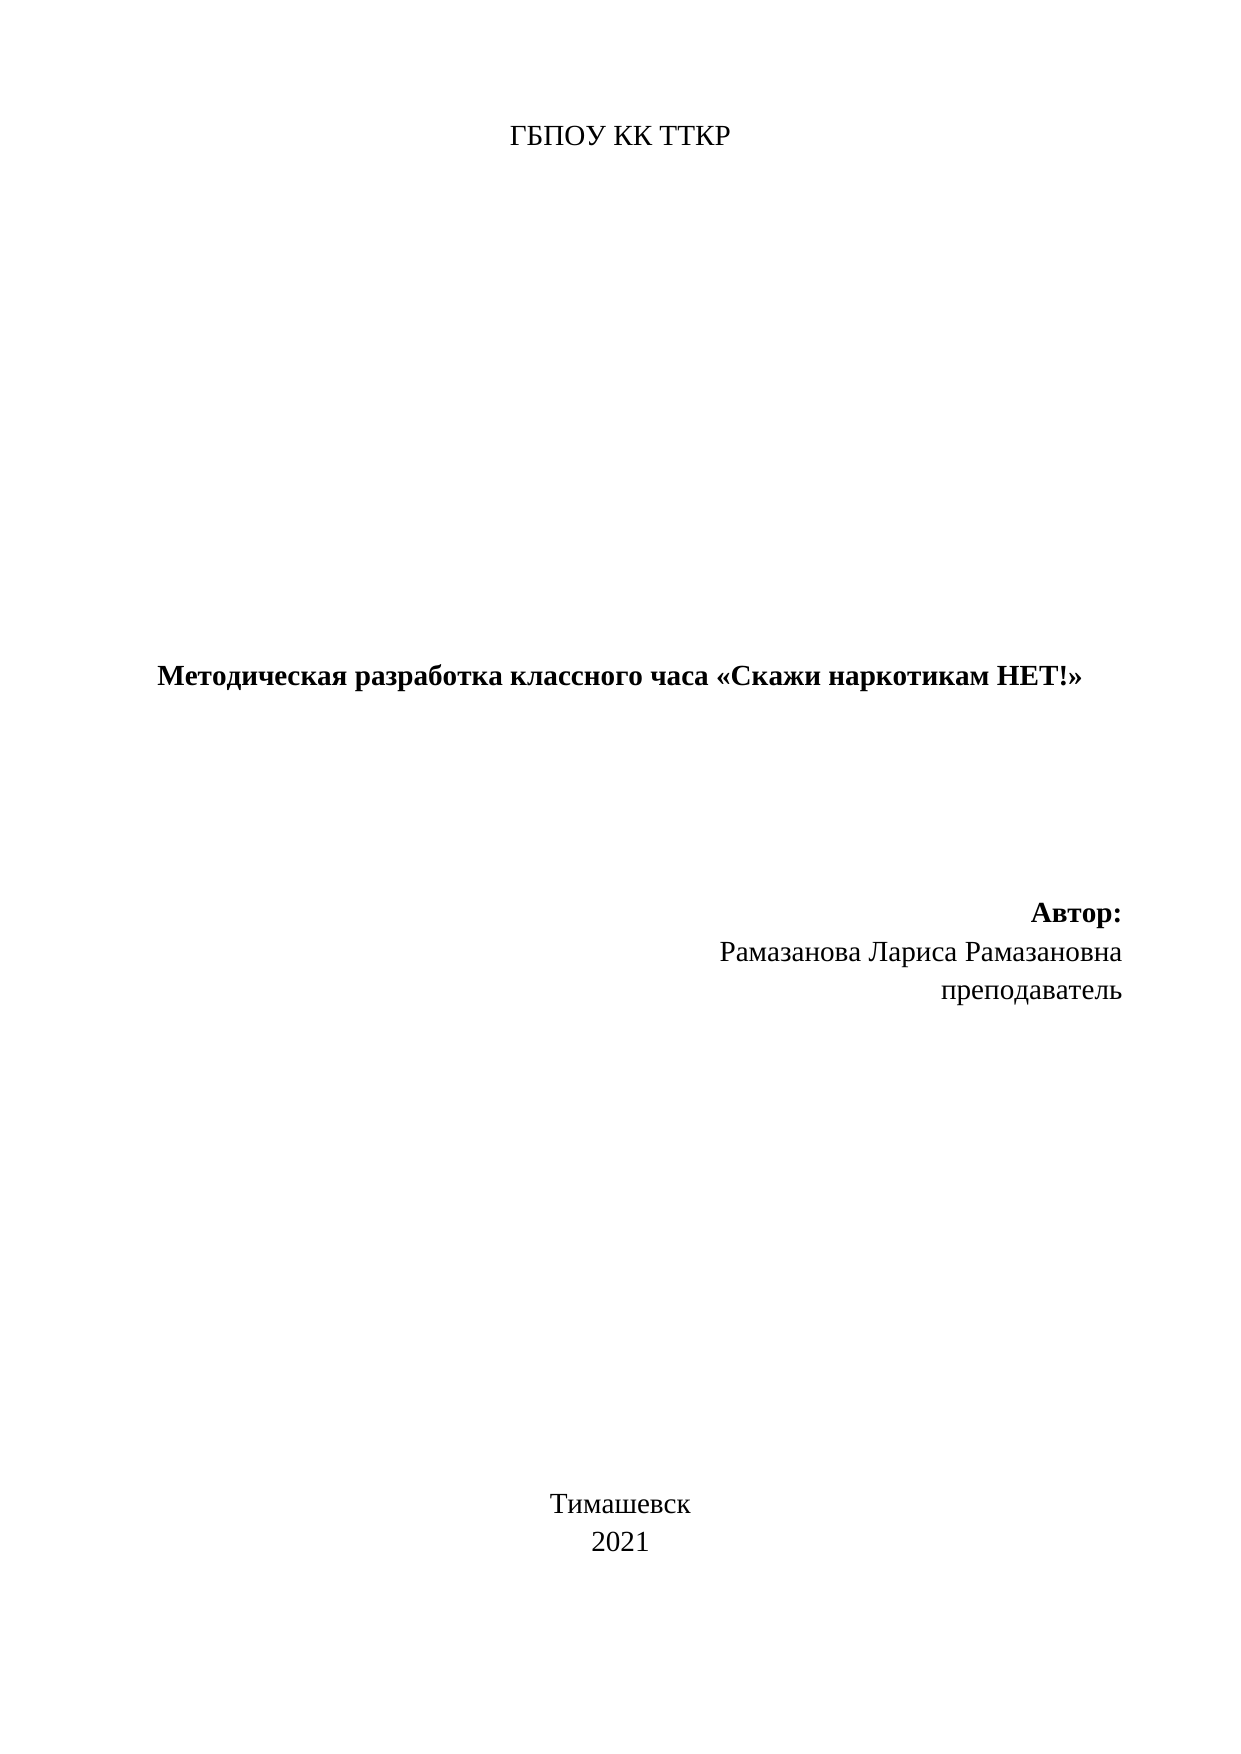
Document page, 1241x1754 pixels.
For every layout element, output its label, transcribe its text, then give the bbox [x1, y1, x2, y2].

text ГБПОУ КК ТТКР [118, 118, 1122, 152]
text 2021 [118, 1524, 1122, 1558]
text Тимашевск [118, 1486, 1122, 1519]
text Методическая разработка классного часа «Скажи наркотикам НЕТ!» [118, 658, 1122, 691]
text преподаватель [118, 972, 1122, 1006]
text Рамазанова Лариса Рамазановна [118, 934, 1122, 967]
text Автор: [118, 895, 1122, 929]
